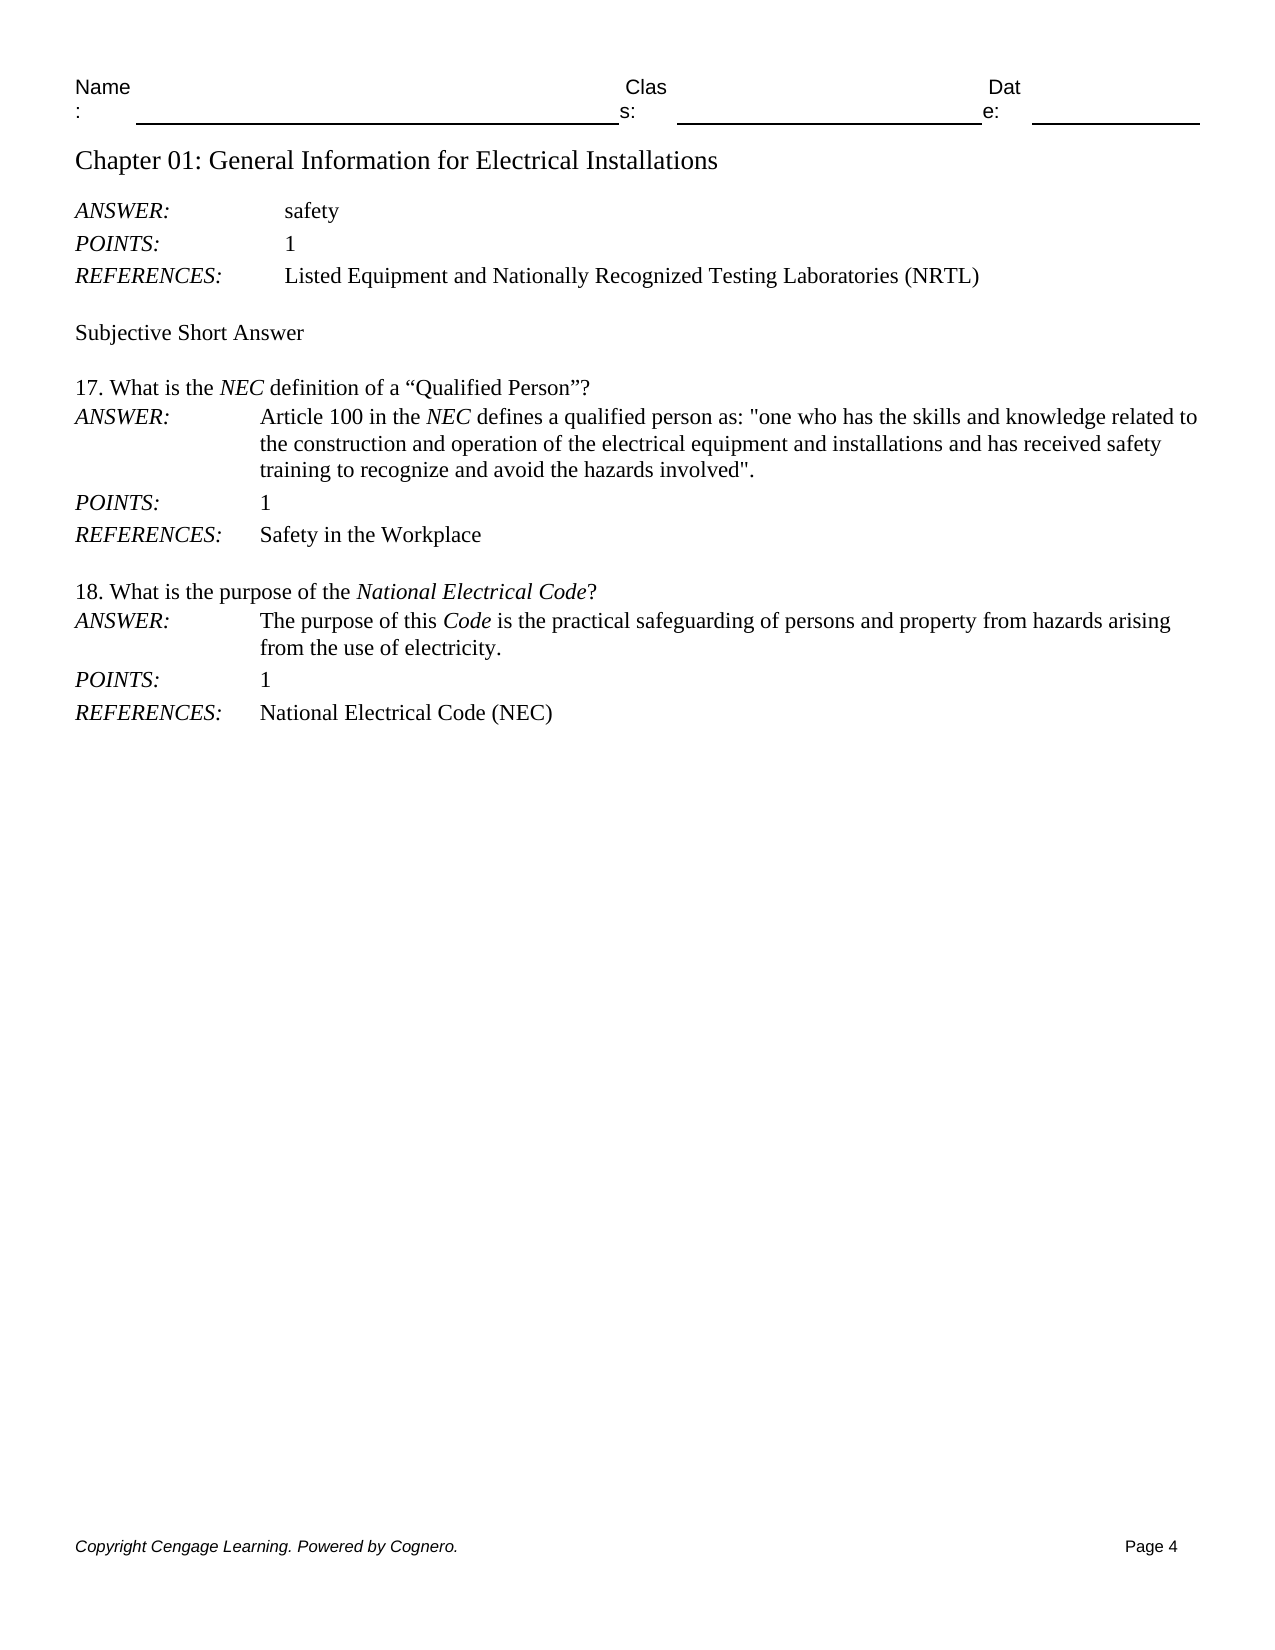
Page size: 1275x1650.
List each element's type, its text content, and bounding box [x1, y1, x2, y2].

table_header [75, 194, 1200, 292]
table_header 18. What is the purpose of the National Electrical Code? [75, 578, 1200, 728]
table_header 17. What is the NEC definition of a “Qualified Person”? [75, 374, 1200, 551]
table_header Subjective Short Answer [75, 319, 1200, 345]
